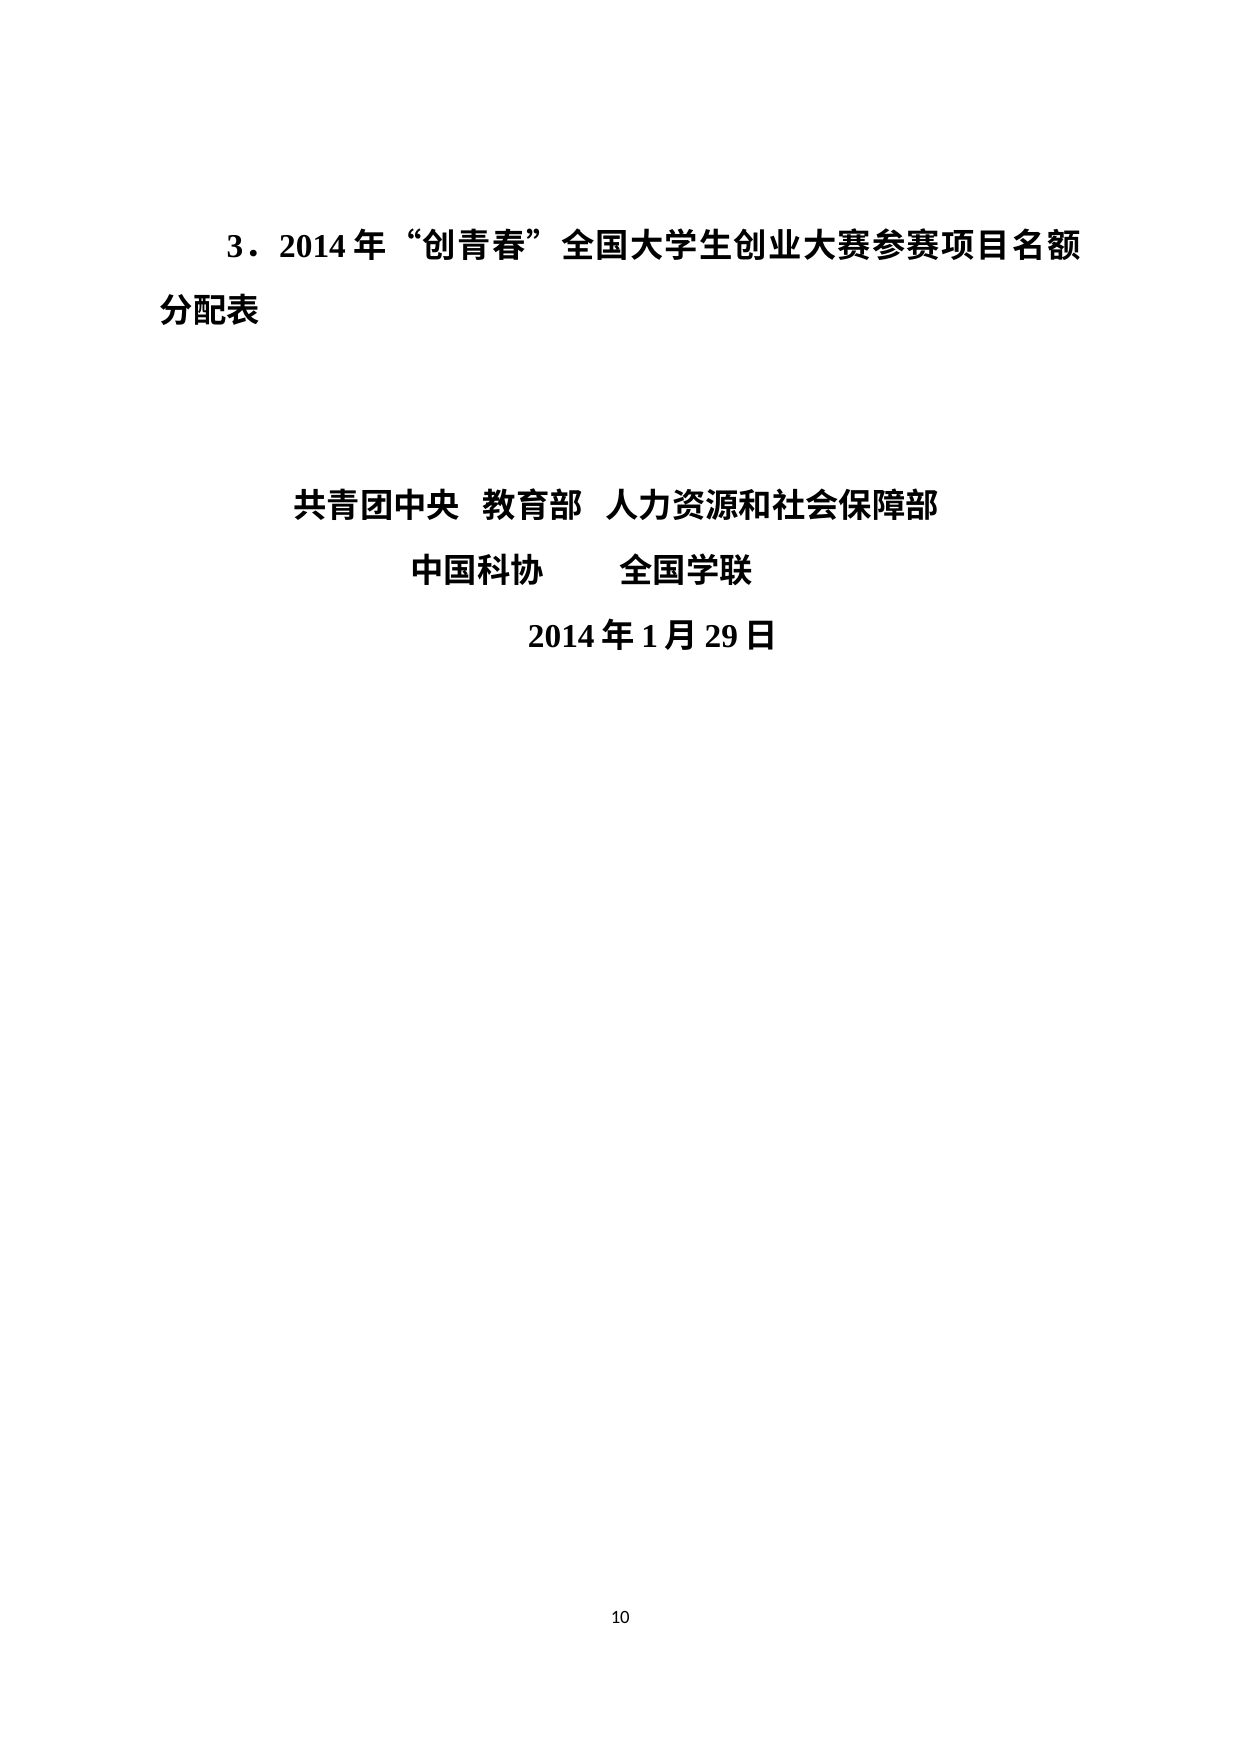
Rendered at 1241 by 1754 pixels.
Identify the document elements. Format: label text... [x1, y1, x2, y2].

text 3．2014年“创青春”全国大学生创业大赛参赛项目名额分配表 [159, 211, 1081, 341]
text 2014年1月29日 [159, 601, 1081, 666]
text 共青团中央 教育部 人力资源和社会保障部 [159, 471, 1081, 536]
text 中国科协 全国学联 [159, 536, 1081, 601]
